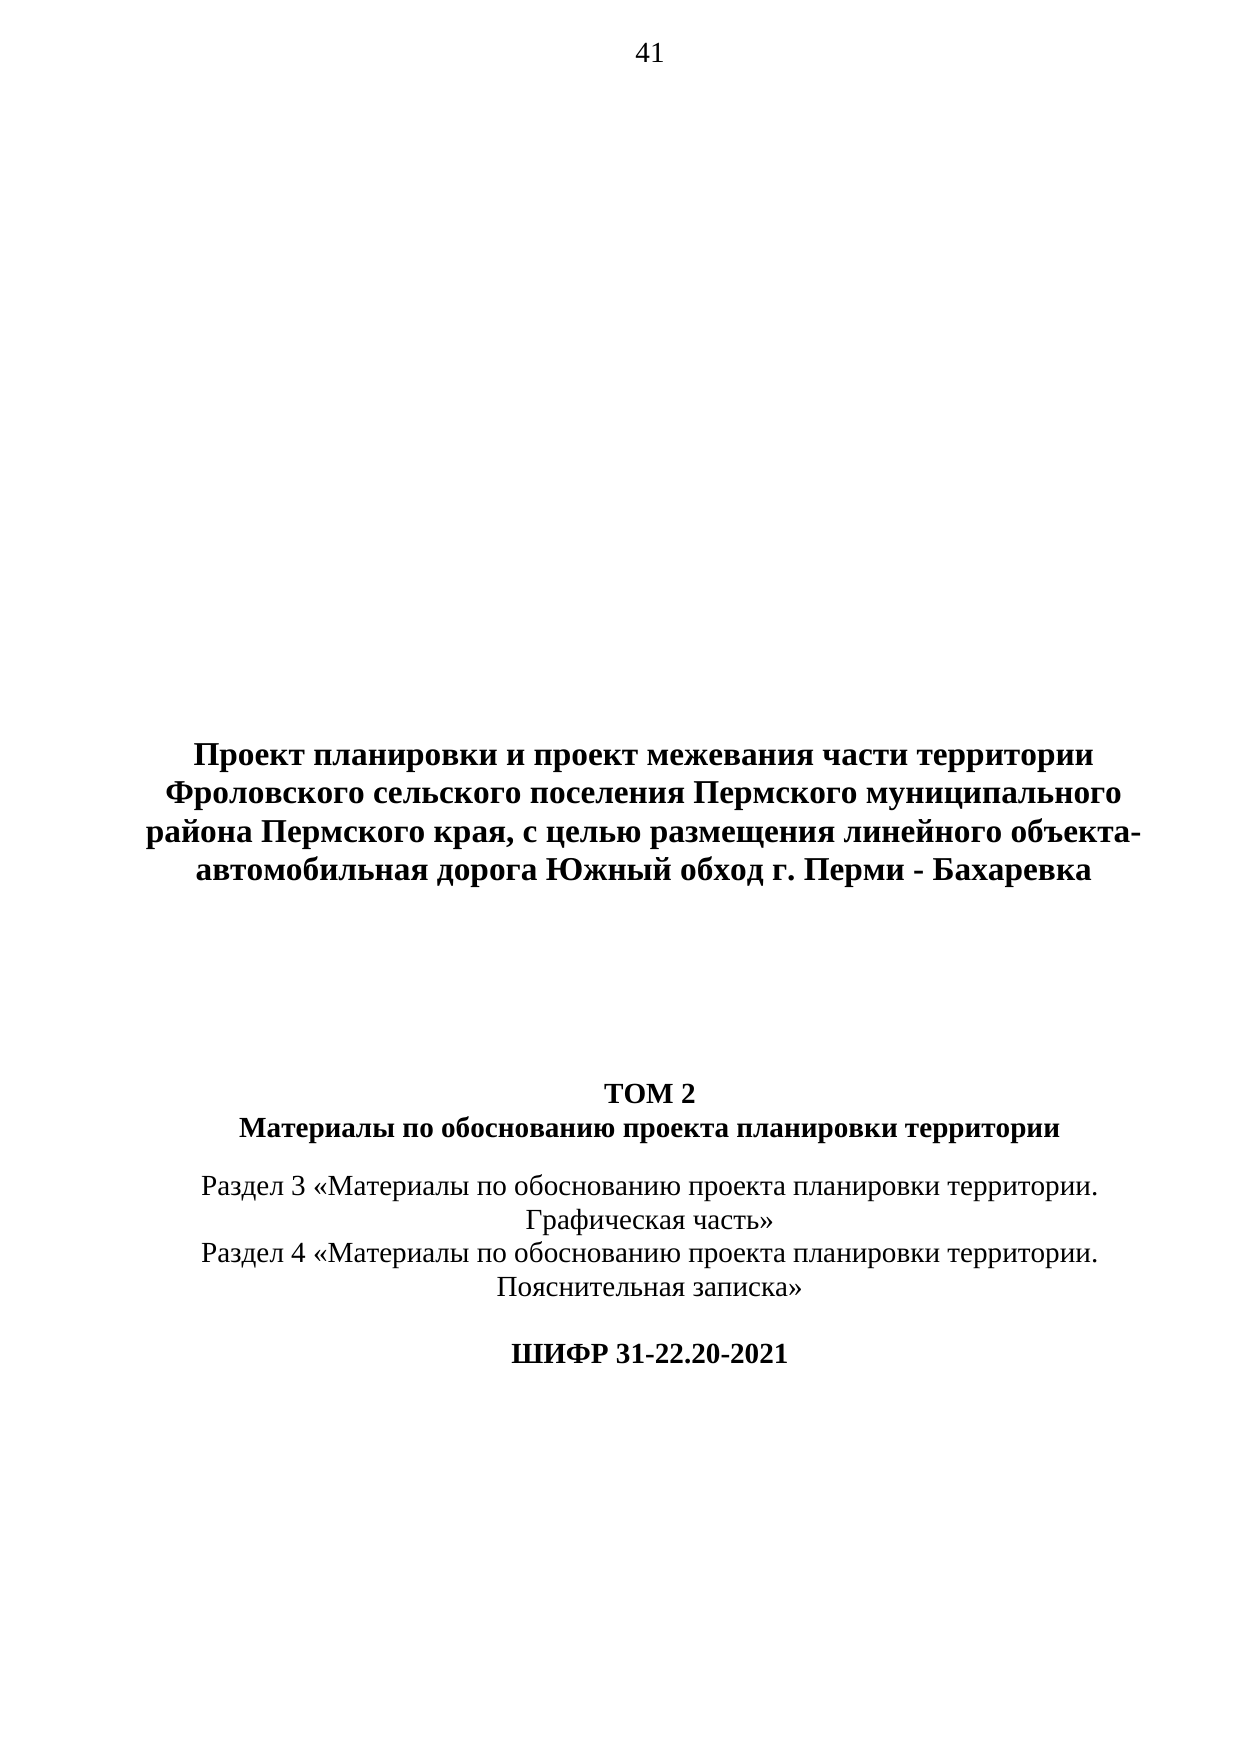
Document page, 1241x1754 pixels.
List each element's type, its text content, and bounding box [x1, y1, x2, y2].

text ТОМ 2 [148, 1076, 1152, 1110]
text Раздел 3 «Материалы по обоснованию проекта планировки территории. Графическая часть» [148, 1168, 1152, 1235]
text Раздел 4 «Материалы по обоснованию проекта планировки территории. Пояснительная записка» [148, 1235, 1152, 1302]
text ШИФР 31-22.20-2021 [148, 1336, 1152, 1369]
text Материалы по обоснованию проекта планировки территории [148, 1110, 1152, 1143]
text Проект планировки и проект межевания части территории Фроловского сельского поселения Пермского муниципального района Пермского края, с целью размещения линейного объекта-автомобильная дорога Южный обход г. Перми - Бахаревка [136, 734, 1152, 888]
